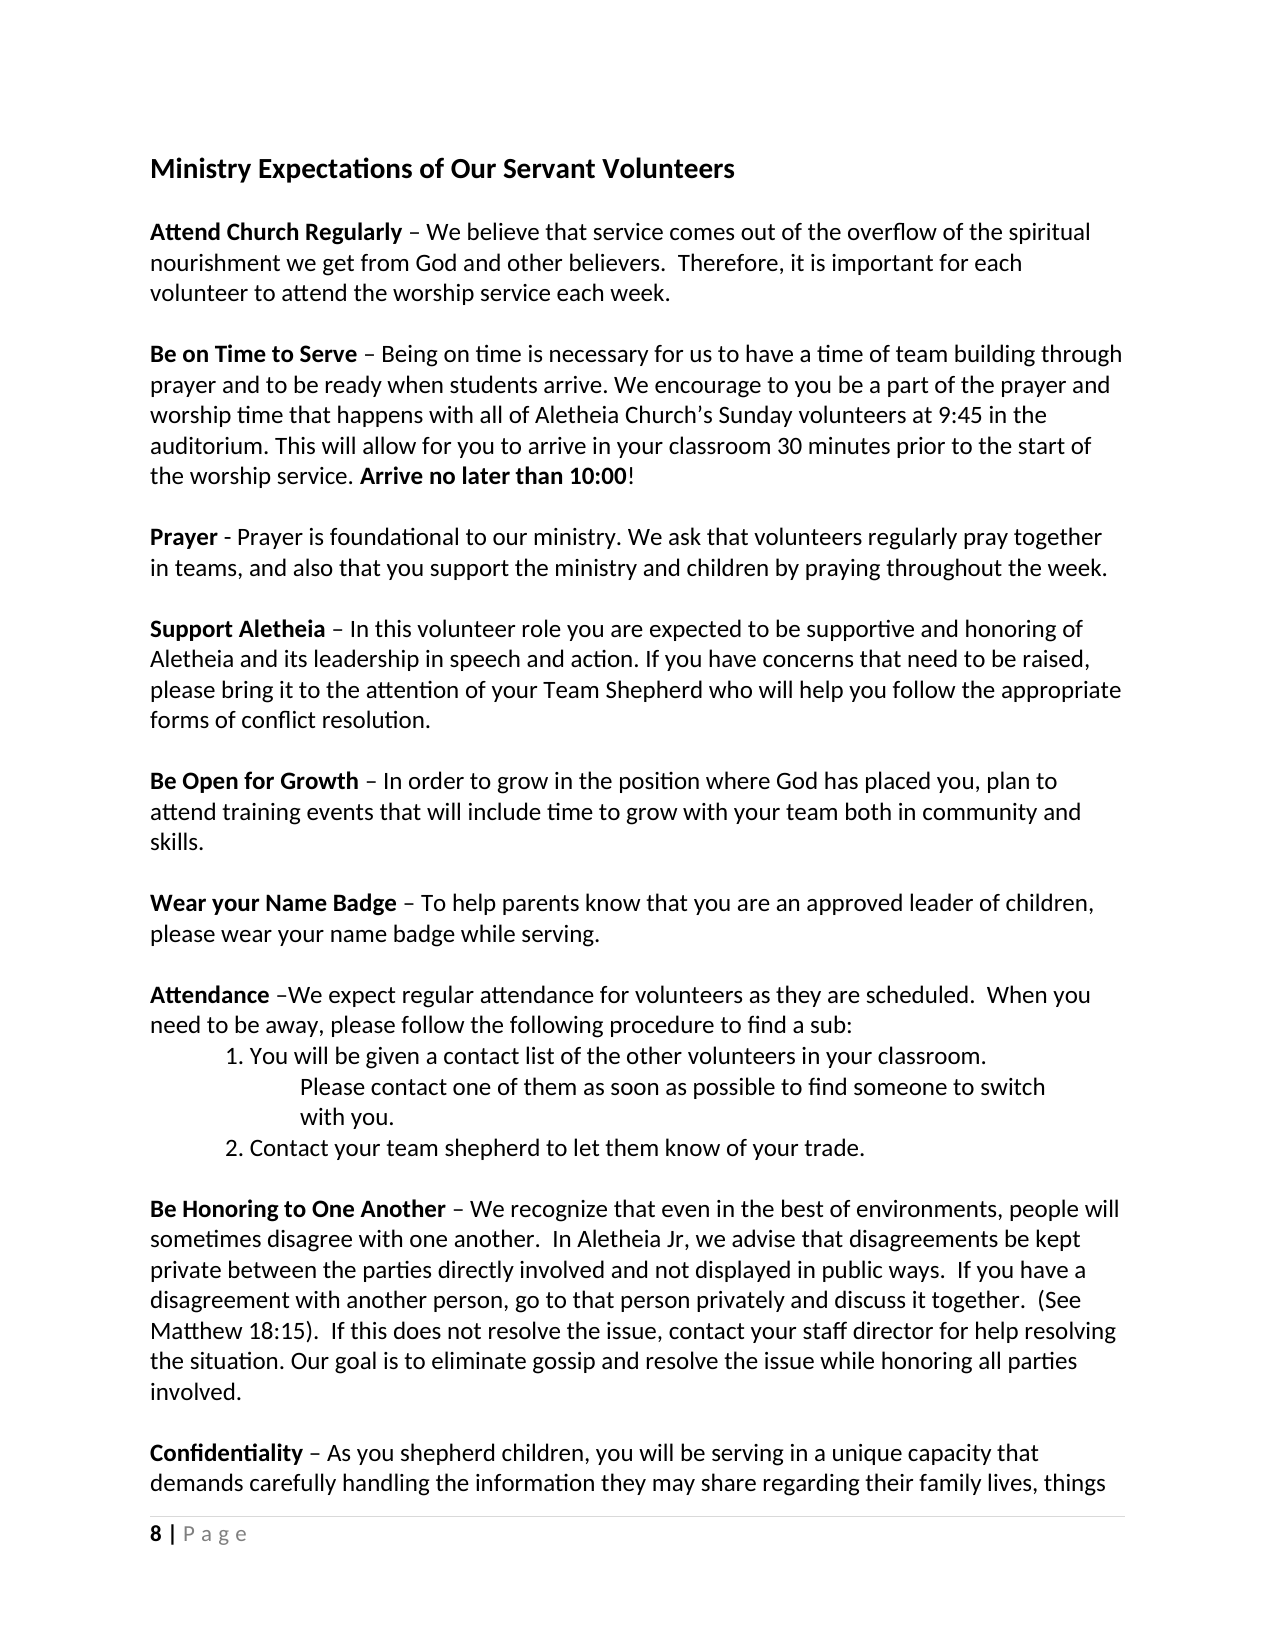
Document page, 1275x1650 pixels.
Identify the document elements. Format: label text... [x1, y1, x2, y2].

text Be Open for Growth – In order to grow in the position where God has placed you, plan to attend training events that will include time to grow with your team both in community and skills. [150, 766, 1125, 857]
text Support Aletheia – In this volunteer role you are expected to be supportive and honoring of Aletheia and its leadership in speech and action. If you have concerns that need to be raised, please bring it to the attention of your Team Shepherd who will help you follow the appropriate forms of conflict resolution. [150, 613, 1125, 735]
text 1. You will be given a contact list of the other volunteers in your classroom. Please contact one of them as soon as possible to find someone to switch with you. [150, 1040, 1125, 1132]
text Wear your Name Badge – To help parents know that you are an approved leader of children, please wear your name badge while serving. [150, 888, 1125, 949]
text Be on Time to Serve – Being on time is necessary for us to have a time of team building through prayer and to be ready when students arrive. We encourage to you be a part of the prayer and worship time that happens with all of Aletheia Church’s Sunday volunteers at 9:45 in the auditorium. This will allow for you to arrive in your classroom 30 minutes prior to the start of the worship service. Arrive no later than 10:00! [150, 338, 1125, 491]
text 2. Contact your team shepherd to let them know of your trade. [150, 1132, 1125, 1162]
text Be Honoring to One Another – We recognize that even in the best of environments, people will sometimes disagree with one another. In Aletheia Jr, we advise that disagreements be kept private between the parties directly involved and not displayed in public ways. If you have a disagreement with another person, go to that person privately and discuss it together. (See Matthew 18:15). If this does not resolve the issue, contact your staff director for help resolving the situation. Our goal is to eliminate gossip and resolve the issue while honoring all parties involved. [150, 1193, 1125, 1406]
text Prayer - Prayer is foundational to our ministry. We ask that volunteers regularly pray together in teams, and also that you support the ministry and children by praying throughout the week. [150, 521, 1125, 582]
text Attend Church Regularly – We believe that service comes out of the overflow of the spiritual nourishment we get from God and other believers. Therefore, it is important for each volunteer to attend the worship service each week. [150, 216, 1125, 308]
text Attendance –We expect regular attendance for volunteers as they are scheduled. When you need to be away, please follow the following procedure to find a sub: [150, 979, 1125, 1040]
text Ministry Expectations of Our Servant Volunteers [150, 150, 1125, 186]
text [150, 1437, 1125, 1498]
